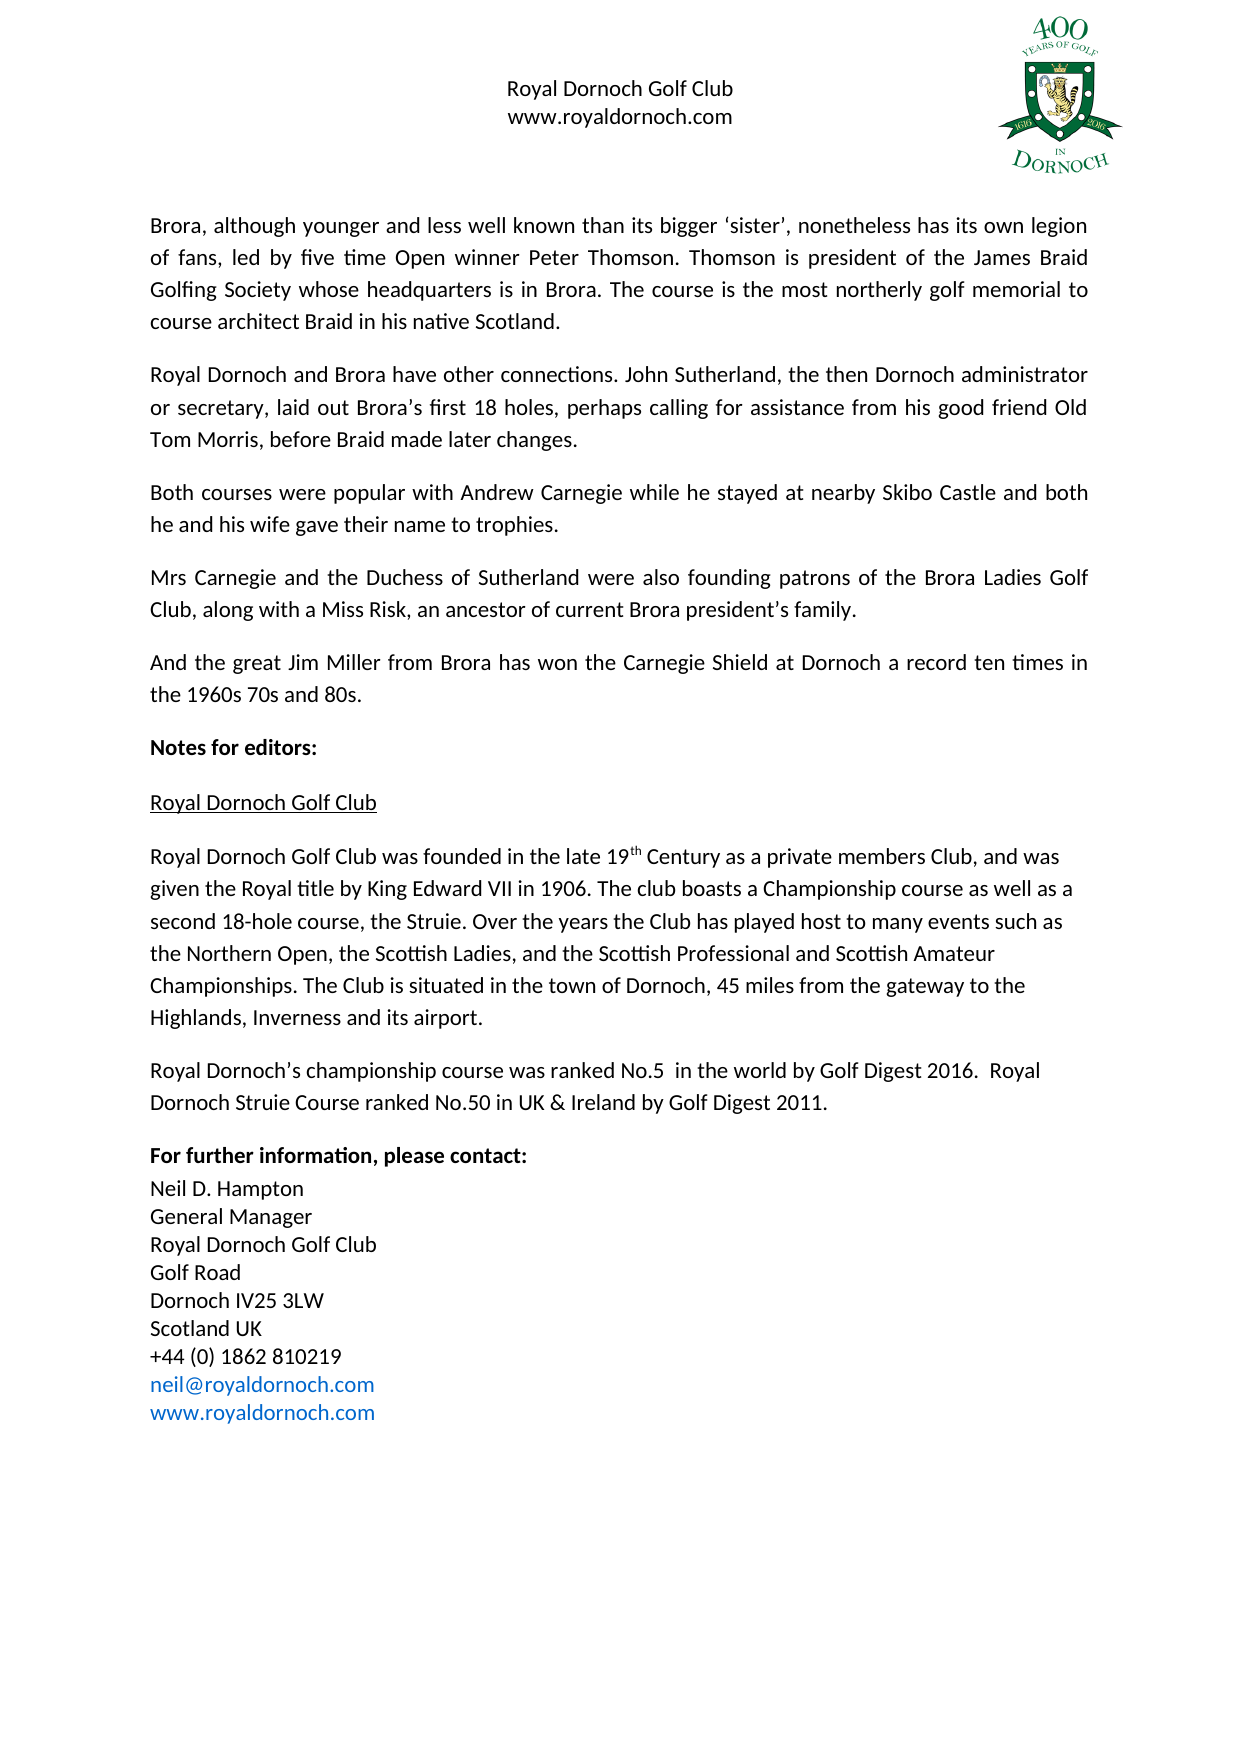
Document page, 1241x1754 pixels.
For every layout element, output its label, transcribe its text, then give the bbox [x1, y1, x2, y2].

text Dornoch IV25 3LW [150, 1286, 1090, 1314]
text Mrs Carnegie and the Duchess of Sutherland were also founding patrons of the Brora Ladies Golf Club, along with a Miss Risk, an ancestor of current Brora president’s family. [150, 563, 1090, 623]
text Both courses were popular with Andrew Carnegie while he stayed at nearby Skibo Castle and both he and his wife gave their name to trophies. [150, 478, 1090, 538]
text For further information, please contact: [150, 1142, 1090, 1169]
text Royal Dornoch’s championship course was ranked No.5 in the world by Golf Digest 2016. Royal Dornoch Struie Course ranked No.50 in UK & Ireland by Golf Digest 2011. [150, 1056, 1090, 1117]
text neil@royaldornoch.com [150, 1370, 1090, 1398]
text Notes for editors: [150, 733, 1090, 761]
text And the great Jim Miller from Brora has won the Carnegie Shield at Dornoch a record ten times in the 1960s 70s and 80s. [150, 648, 1090, 708]
text Neil D. Hampton [150, 1174, 1090, 1202]
text Royal Dornoch and Brora have other connections. John Sutherland, the then Dornoch administrator or secretary, laid out Brora’s first 18 holes, perhaps calling for assistance from his good friend Old Tom Morris, before Braid made later changes. [150, 360, 1090, 453]
text General Manager [150, 1202, 1090, 1230]
text Scotland UK [150, 1314, 1090, 1342]
text Golf Road [150, 1258, 1090, 1286]
picture [997, 5, 1129, 183]
text Royal Dornoch Golf Club was founded in the late 19th Century as a private members Club, and was given the Royal title by King Edward VII in 1906. The club boasts a Championship course as well as a second 18-hole course, the Struie. Over the years the Club has played host to many events such as the Northern Open, the Scottish Ladies, and the Scottish Professional and Scottish Amateur Championships. The Club is situated in the town of Dornoch, 45 miles from the gateway to the Highlands, Inverness and its airport. [150, 842, 1090, 1031]
text Royal Dornoch Golf Club [150, 1230, 1090, 1258]
text Brora, although younger and less well known than its bigger ‘sister’, nonetheless has its own legion of fans, led by five time Open winner Peter Thomson. Thomson is president of the James Braid Golfing Society whose headquarters is in Brora. The course is the most northerly golf memorial to course architect Braid in his native Scotland. [150, 211, 1090, 335]
text +44 (0) 1862 810219 [150, 1342, 1090, 1370]
text www.royaldornoch.com [150, 1398, 1090, 1426]
text Royal Dornoch Golf Club [150, 788, 1090, 816]
